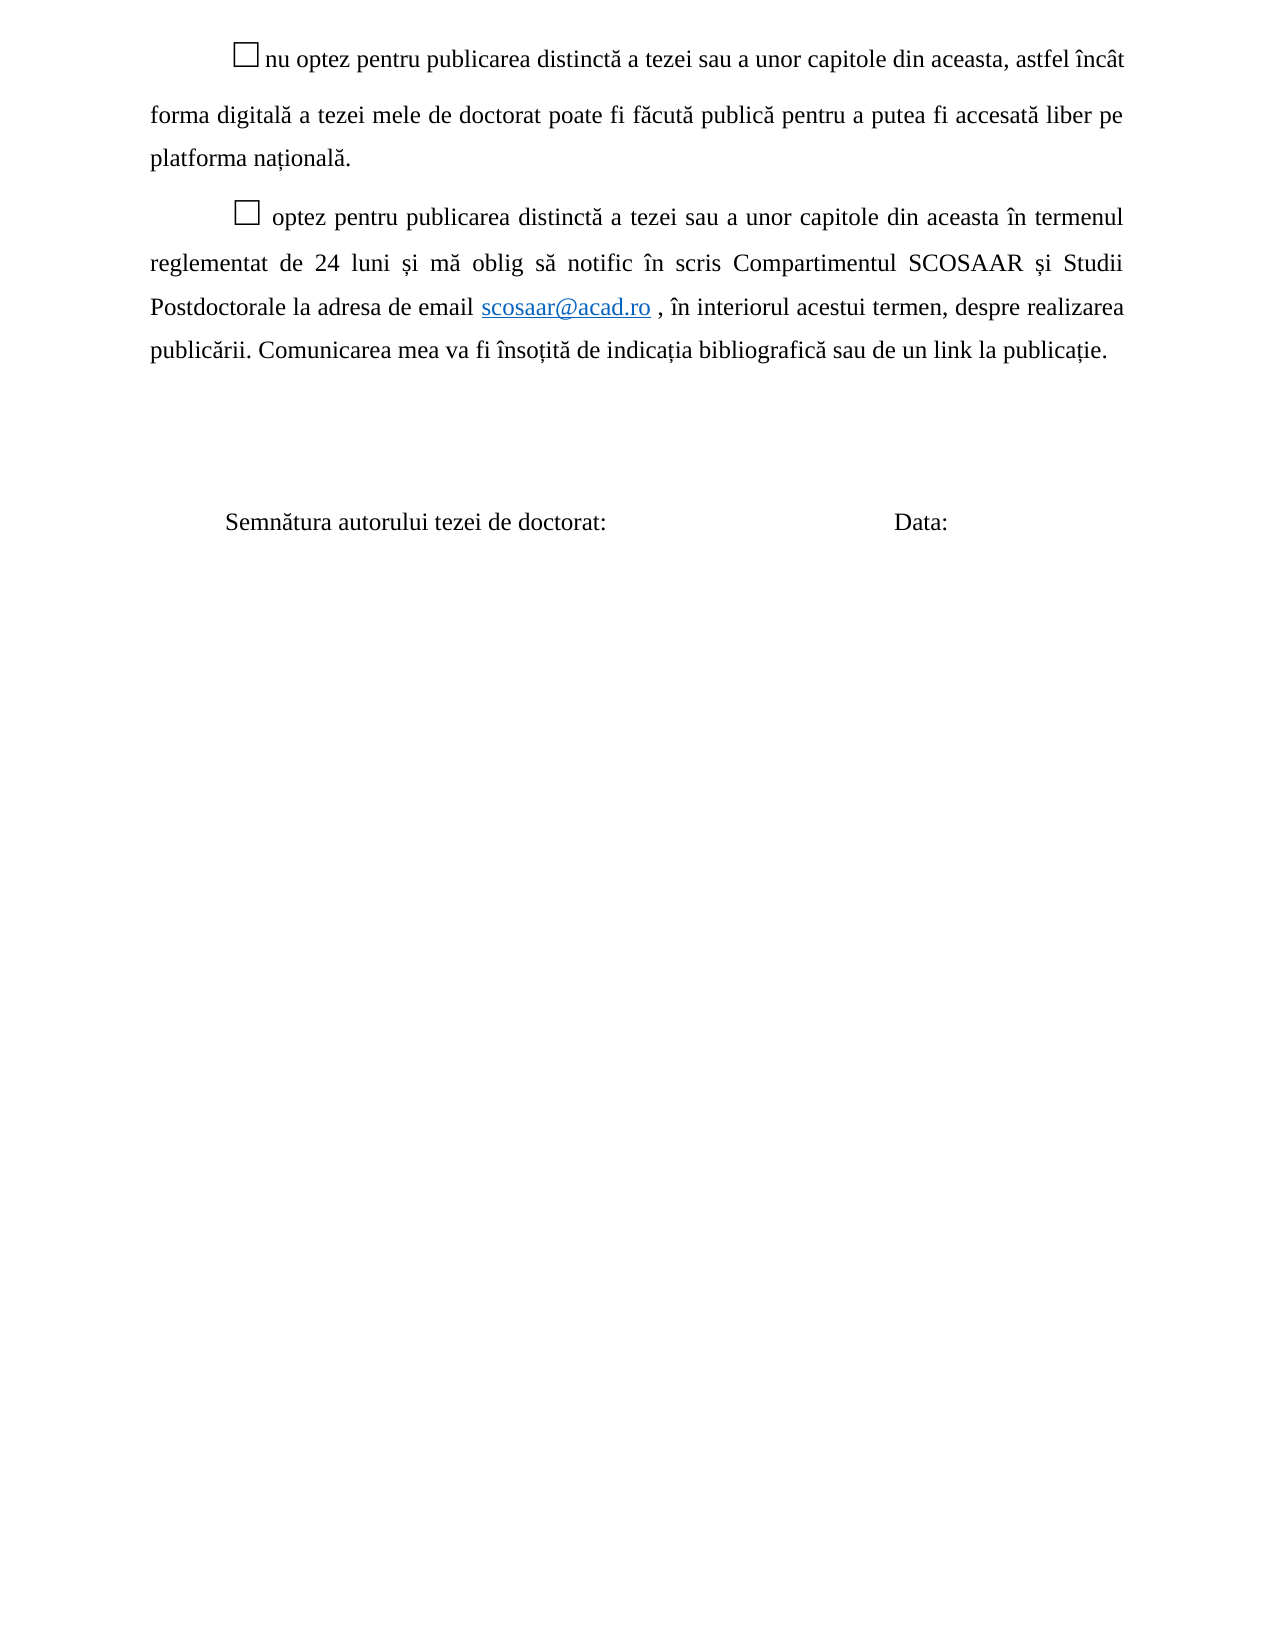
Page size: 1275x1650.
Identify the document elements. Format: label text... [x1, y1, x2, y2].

text forma digitală a tezei mele de doctorat poate fi făcută publică pentru a putea fi accesată liber pe platforma națională. [150, 100, 1125, 172]
text Semnătura autorului tezei de doctorat: Data: [150, 507, 1125, 536]
text □ optez pentru publicarea distinctă a tezei sau a unor capitole din aceasta în termenul reglementat de 24 luni și mă oblig să notific în scris Compartimentul SCOSAAR și Studii Postdoctorale la adresa de email scosaar@acad.ro , în interiorul acestui termen, despre realizarea publicării. Comunicarea mea va fi însoțită de indicația bibliografică sau de un link la publicație. [150, 186, 1125, 363]
text □ nu optez pentru publicarea distinctă a tezei sau a unor capitole din aceasta, astfel încât [150, 28, 1125, 76]
